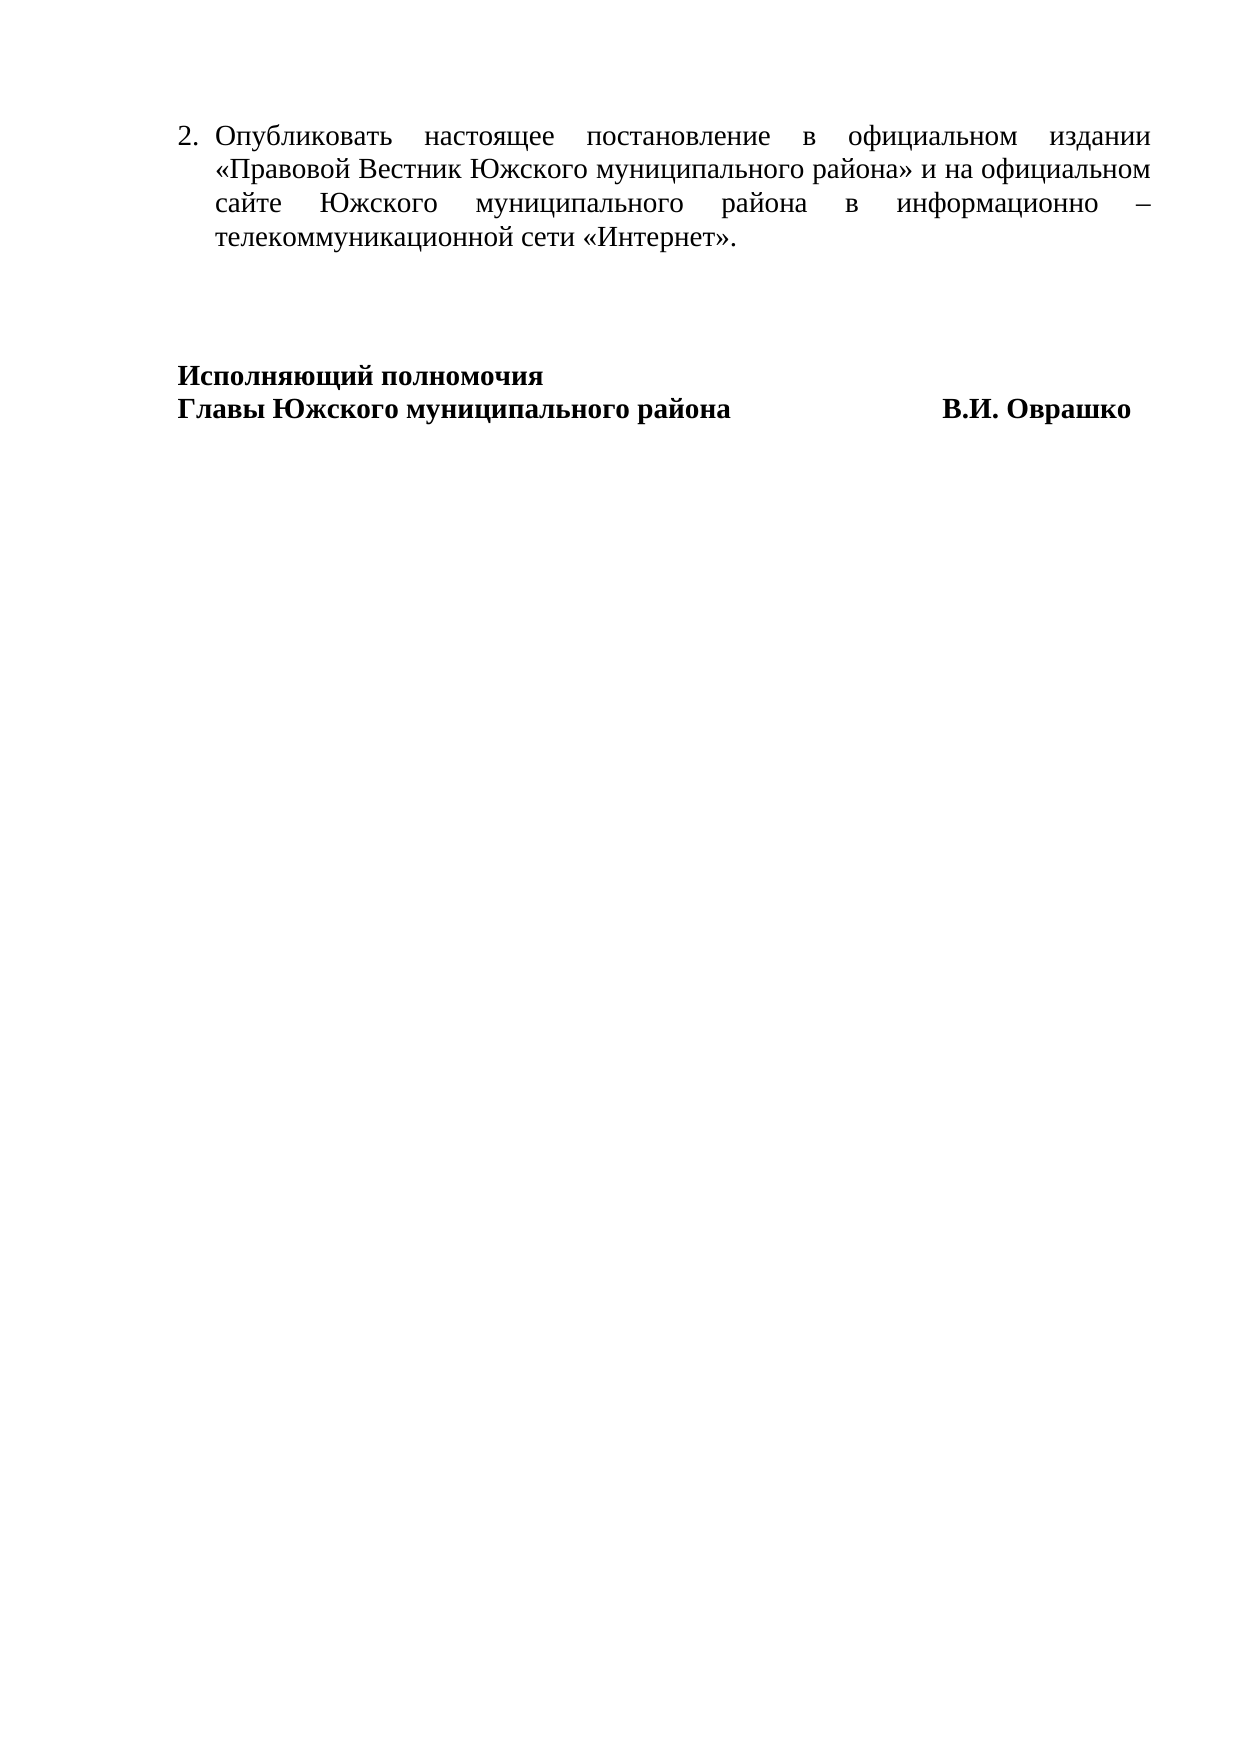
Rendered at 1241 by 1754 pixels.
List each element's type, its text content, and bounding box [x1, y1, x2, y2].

list Опубликовать настоящее постановление в официальном издании «Правовой Вестник Южского муниципального района» и на официальном сайте Южского муниципального района в информационно – телекоммуникационной сети «Интернет». [177, 118, 1152, 252]
text Главы Южского муниципального района В.И. Оврашко [177, 391, 1152, 425]
text Исполняющий полномочия [177, 358, 1152, 391]
